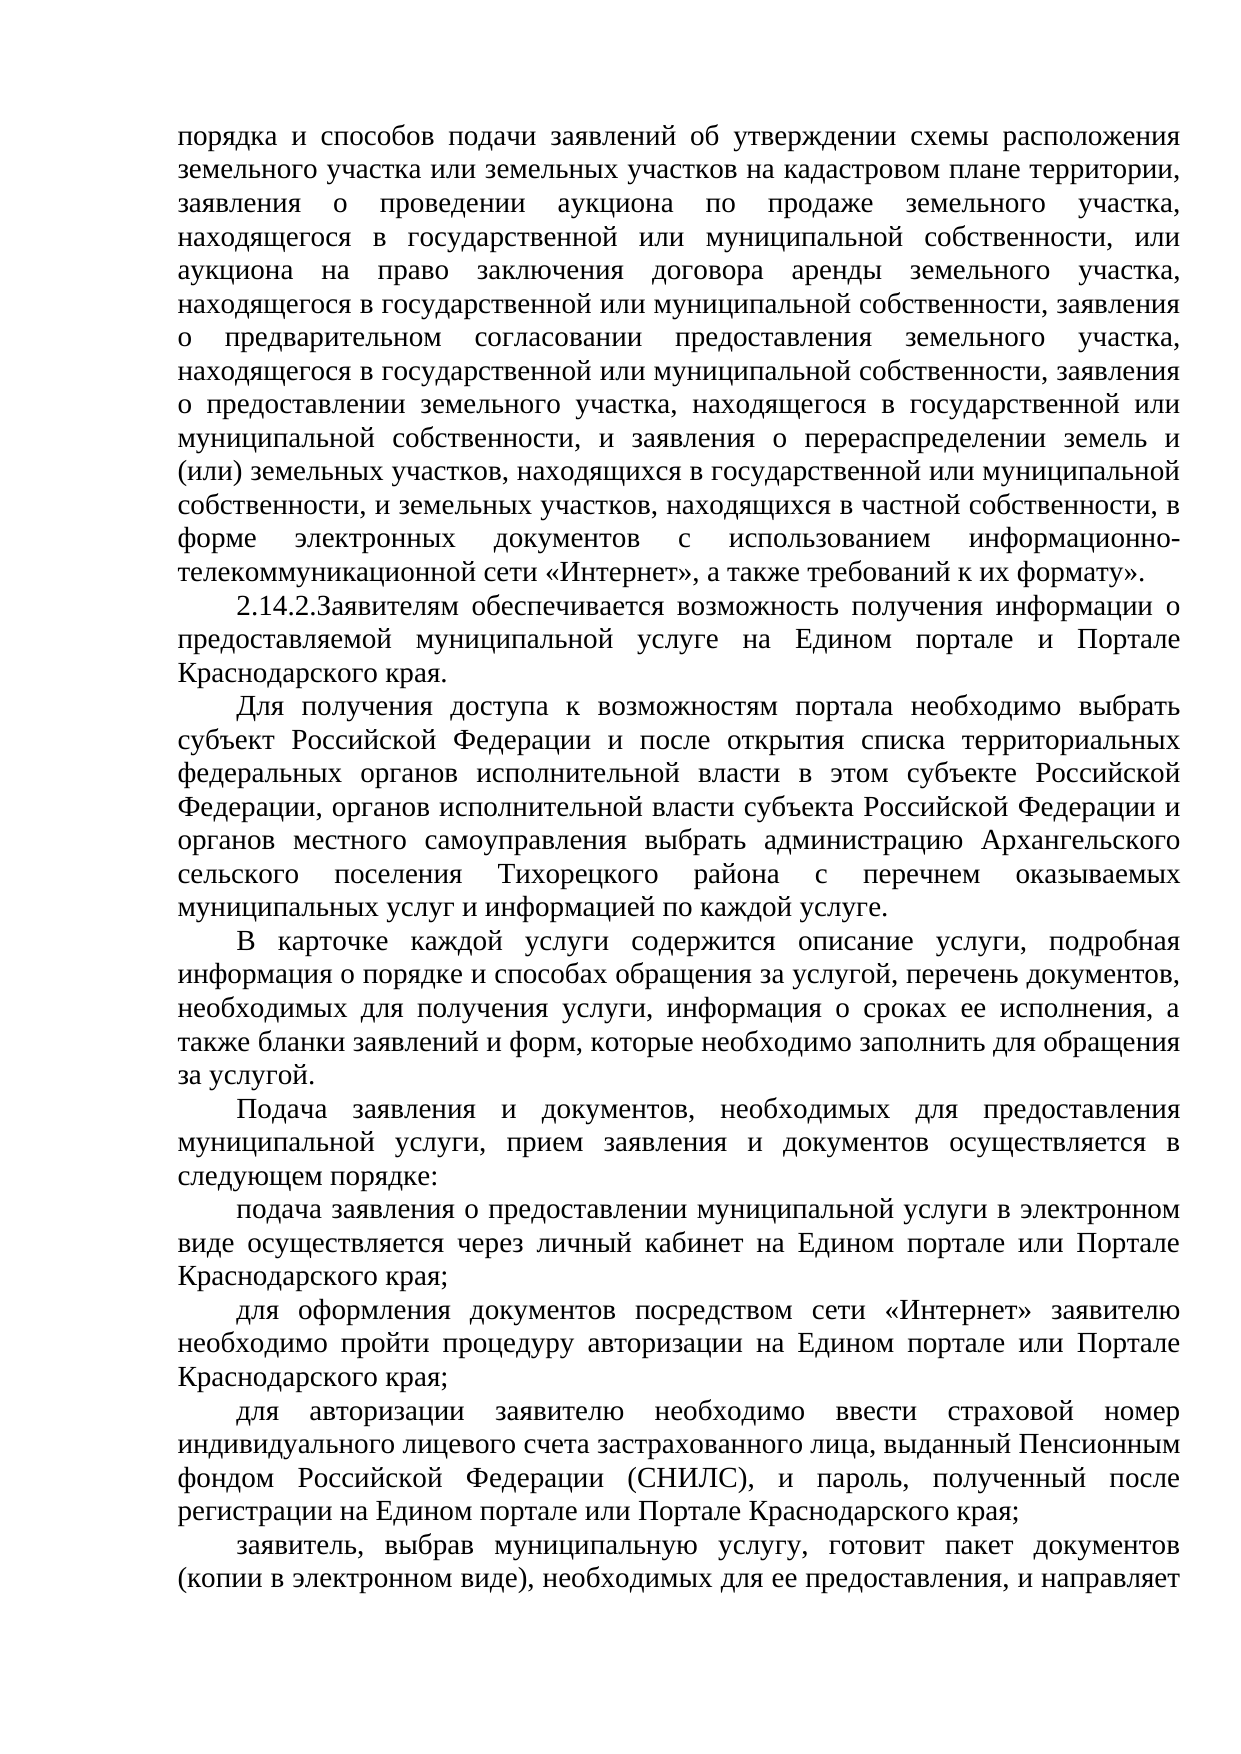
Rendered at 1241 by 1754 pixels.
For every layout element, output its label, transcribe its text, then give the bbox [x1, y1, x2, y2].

text для авторизации заявителю необходимо ввести страховой номер индивидуального лицевого счета застрахованного лица, выданный Пенсионным фондом Российской Федерации (СНИЛС), и пароль, полученный после регистрации на Едином портале или Портале Краснодарского края; [177, 1393, 1181, 1527]
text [177, 1527, 1181, 1594]
text Для получения доступа к возможностям портала необходимо выбрать субъект Российской Федерации и после открытия списка территориальных федеральных органов исполнительной власти в этом субъекте Российской Федерации, органов исполнительной власти субъекта Российской Федерации и органов местного самоуправления выбрать администрацию Архангельского сельского поселения Тихорецкого района с перечнем оказываемых муниципальных услуг и информацией по каждой услуге. [177, 688, 1181, 923]
text 2.14.2.Заявителям обеспечивается возможность получения информации о предоставляемой муниципальной услуге на Едином портале и Портале Краснодарского края. [177, 588, 1181, 688]
text В карточке каждой услуги содержится описание услуги, подробная информация о порядке и способах обращения за услугой, перечень документов, необходимых для получения услуги, информация о сроках ее исполнения, а также бланки заявлений и форм, которые необходимо заполнить для обращения за услугой. [177, 923, 1181, 1091]
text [177, 118, 1181, 588]
text подача заявления о предоставлении муниципальной услуги в электронном виде осуществляется через личный кабинет на Едином портале или Портале Краснодарского края; [177, 1191, 1181, 1292]
text для оформления документов посредством сети «Интернет» заявителю необходимо пройти процедуру авторизации на Едином портале или Портале Краснодарского края; [177, 1292, 1181, 1393]
text Подача заявления и документов, необходимых для предоставления муниципальной услуги, прием заявления и документов осуществляется в следующем порядке: [177, 1091, 1181, 1191]
